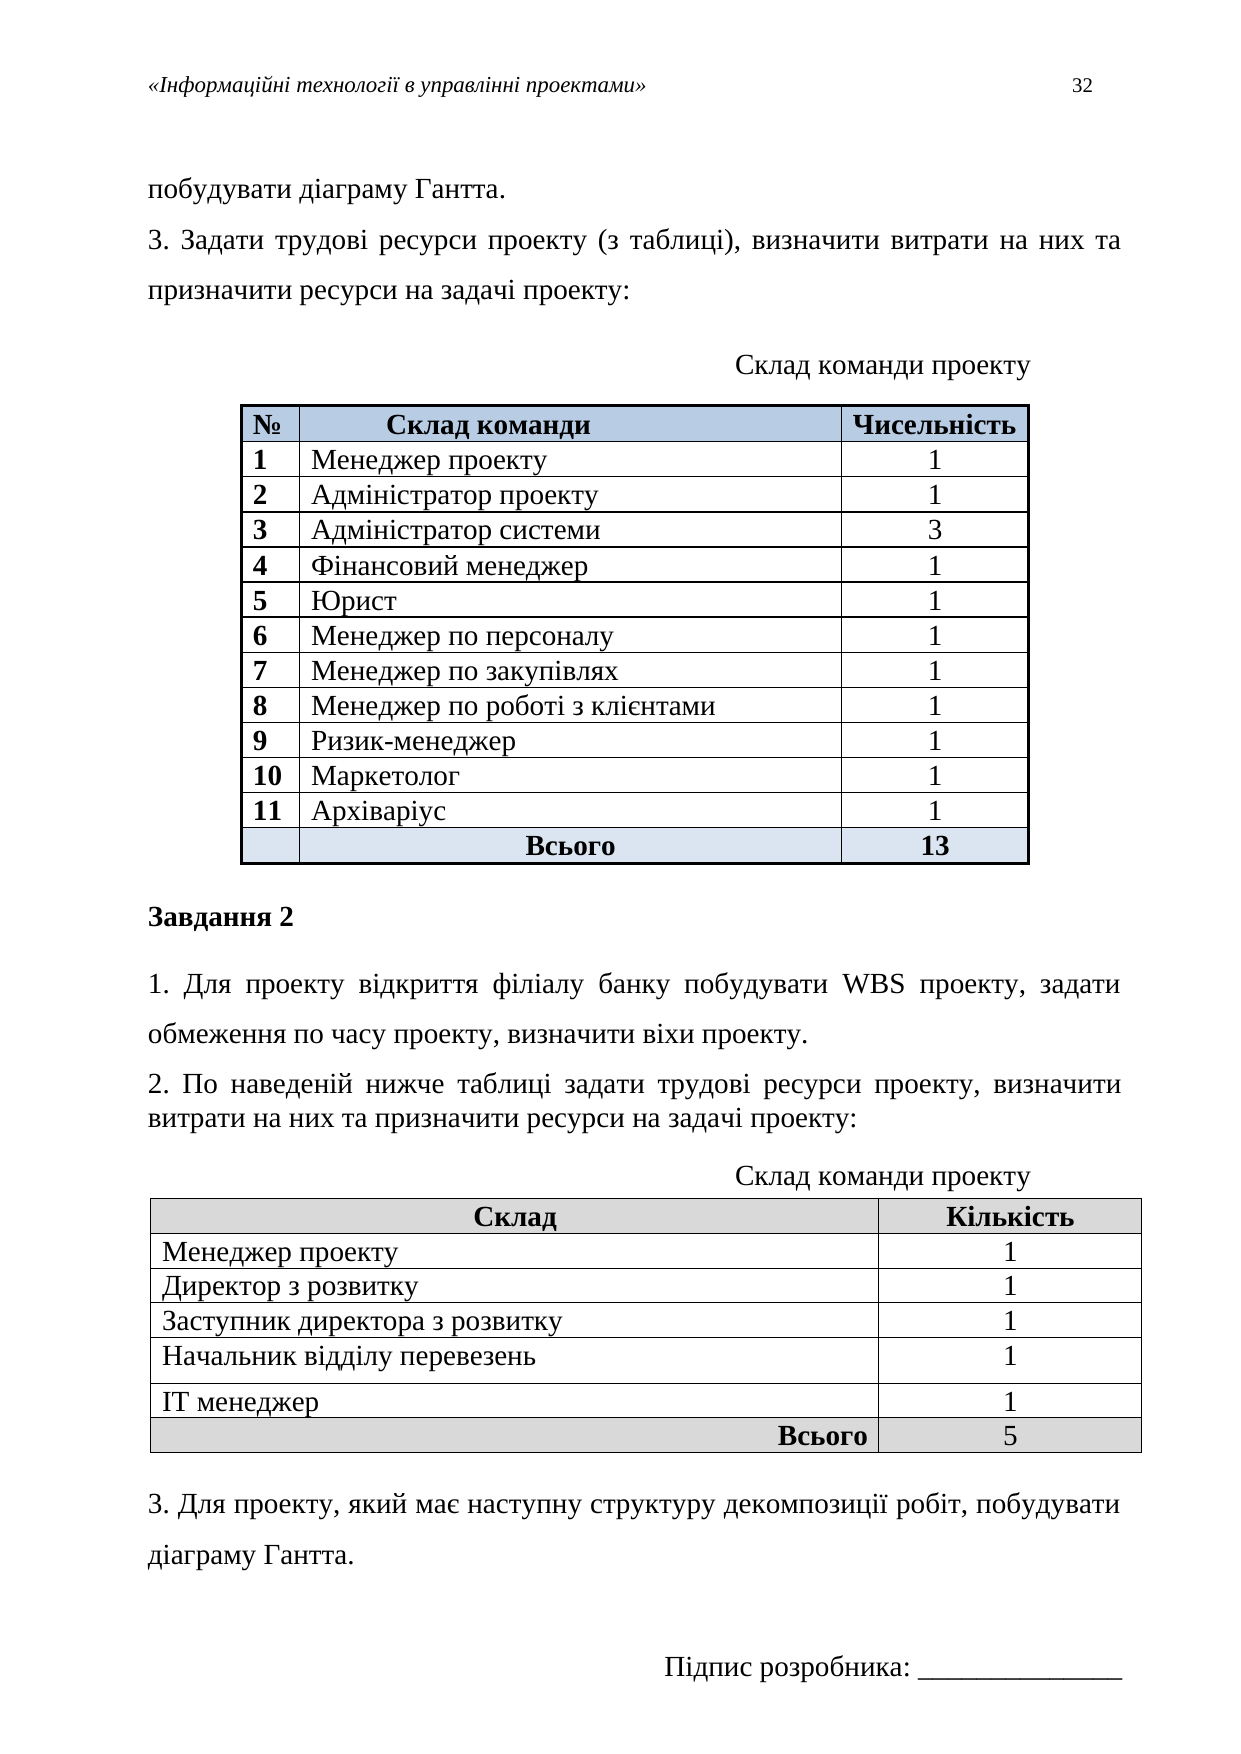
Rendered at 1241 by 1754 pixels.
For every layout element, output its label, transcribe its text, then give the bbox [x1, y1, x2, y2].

table_cell 8 [243, 688, 299, 722]
table_cell 1 [879, 1269, 1141, 1302]
table_cell 1 [842, 477, 1027, 511]
table_cell 13 [842, 828, 1027, 862]
table_cell 7 [243, 653, 299, 686]
table_cell 1 [879, 1338, 1141, 1383]
text Завдання 2 [148, 899, 1122, 932]
text 3. Для проекту, який має наступну структуру декомпозиції робіт, побудувати діаграму Гантта. [148, 1486, 1122, 1570]
table_cell Всього [151, 1418, 878, 1452]
table_cell ІТ менеджер [151, 1384, 878, 1417]
table_cell 1 [879, 1234, 1141, 1267]
table_header Кількість [879, 1199, 1141, 1233]
table_cell 3 [243, 513, 299, 546]
text 3. Задати трудові ресурси проекту (з таблиці), визначити витрати на них та призначити ресурси на задачі проекту: [148, 222, 1122, 306]
table_cell Маркетолог [300, 758, 841, 792]
table_cell Адміністратор проекту [300, 477, 841, 511]
table_cell 1 [879, 1384, 1141, 1417]
table_cell 3 [842, 513, 1027, 546]
table_cell 1 [842, 793, 1027, 827]
table_cell Всього [300, 828, 841, 862]
table_header Чисельність [842, 407, 1027, 441]
table_cell 4 [243, 548, 299, 581]
table_cell 11 [243, 793, 299, 827]
table_cell Ризик-менеджер [300, 723, 841, 757]
text побудувати діаграму Гантта. [148, 172, 1122, 205]
table_cell Директор з розвитку [151, 1269, 878, 1302]
table_cell 1 [842, 548, 1027, 581]
text 1. Для проекту відкриття філіалу банку побудувати WBS проекту, задати обмеження по часу проекту, визначити віхи проекту. [148, 966, 1122, 1049]
table_header Склад [151, 1199, 878, 1233]
table_cell 5 [879, 1418, 1141, 1452]
table_cell Менеджер по роботі з клієнтами [300, 688, 841, 722]
table_cell Архіваріус [300, 793, 841, 827]
table_cell 1 [842, 442, 1027, 476]
table_cell 1 [879, 1303, 1141, 1337]
table_cell Начальник відділу перевезень [151, 1338, 878, 1383]
table_cell 2 [243, 477, 299, 511]
table_cell 1 [842, 583, 1027, 616]
subtitle Склад команди проекту [148, 347, 1122, 381]
table_cell 6 [243, 618, 299, 651]
table_cell Заступник директора з розвитку [151, 1303, 878, 1337]
table_header № [243, 407, 299, 441]
table_cell Фінансовий менеджер [300, 548, 841, 581]
table_cell 5 [243, 583, 299, 616]
table_cell 1 [243, 442, 299, 476]
table_cell Адміністратор системи [300, 513, 841, 546]
text 2. По наведеній нижче таблиці задати трудові ресурси проекту, визначити витрати на них та призначити ресурси на задачі проекту: [148, 1066, 1122, 1133]
table_header Склад команди [300, 407, 841, 441]
table_cell 9 [243, 723, 299, 757]
table_cell 10 [243, 758, 299, 792]
table_cell 1 [842, 618, 1027, 651]
table_cell 1 [842, 723, 1027, 757]
table_cell Юрист [300, 583, 841, 616]
table_cell Менеджер по закупівлях [300, 653, 841, 686]
table_cell 1 [842, 688, 1027, 722]
subtitle Склад команди проекту [148, 1158, 1122, 1192]
table_cell Менеджер проекту [300, 442, 841, 476]
table_cell Менеджер по персоналу [300, 618, 841, 651]
table_cell 1 [842, 758, 1027, 792]
table_cell 1 [842, 653, 1027, 686]
table_cell Менеджер проекту [151, 1234, 878, 1267]
table_cell [243, 828, 299, 862]
